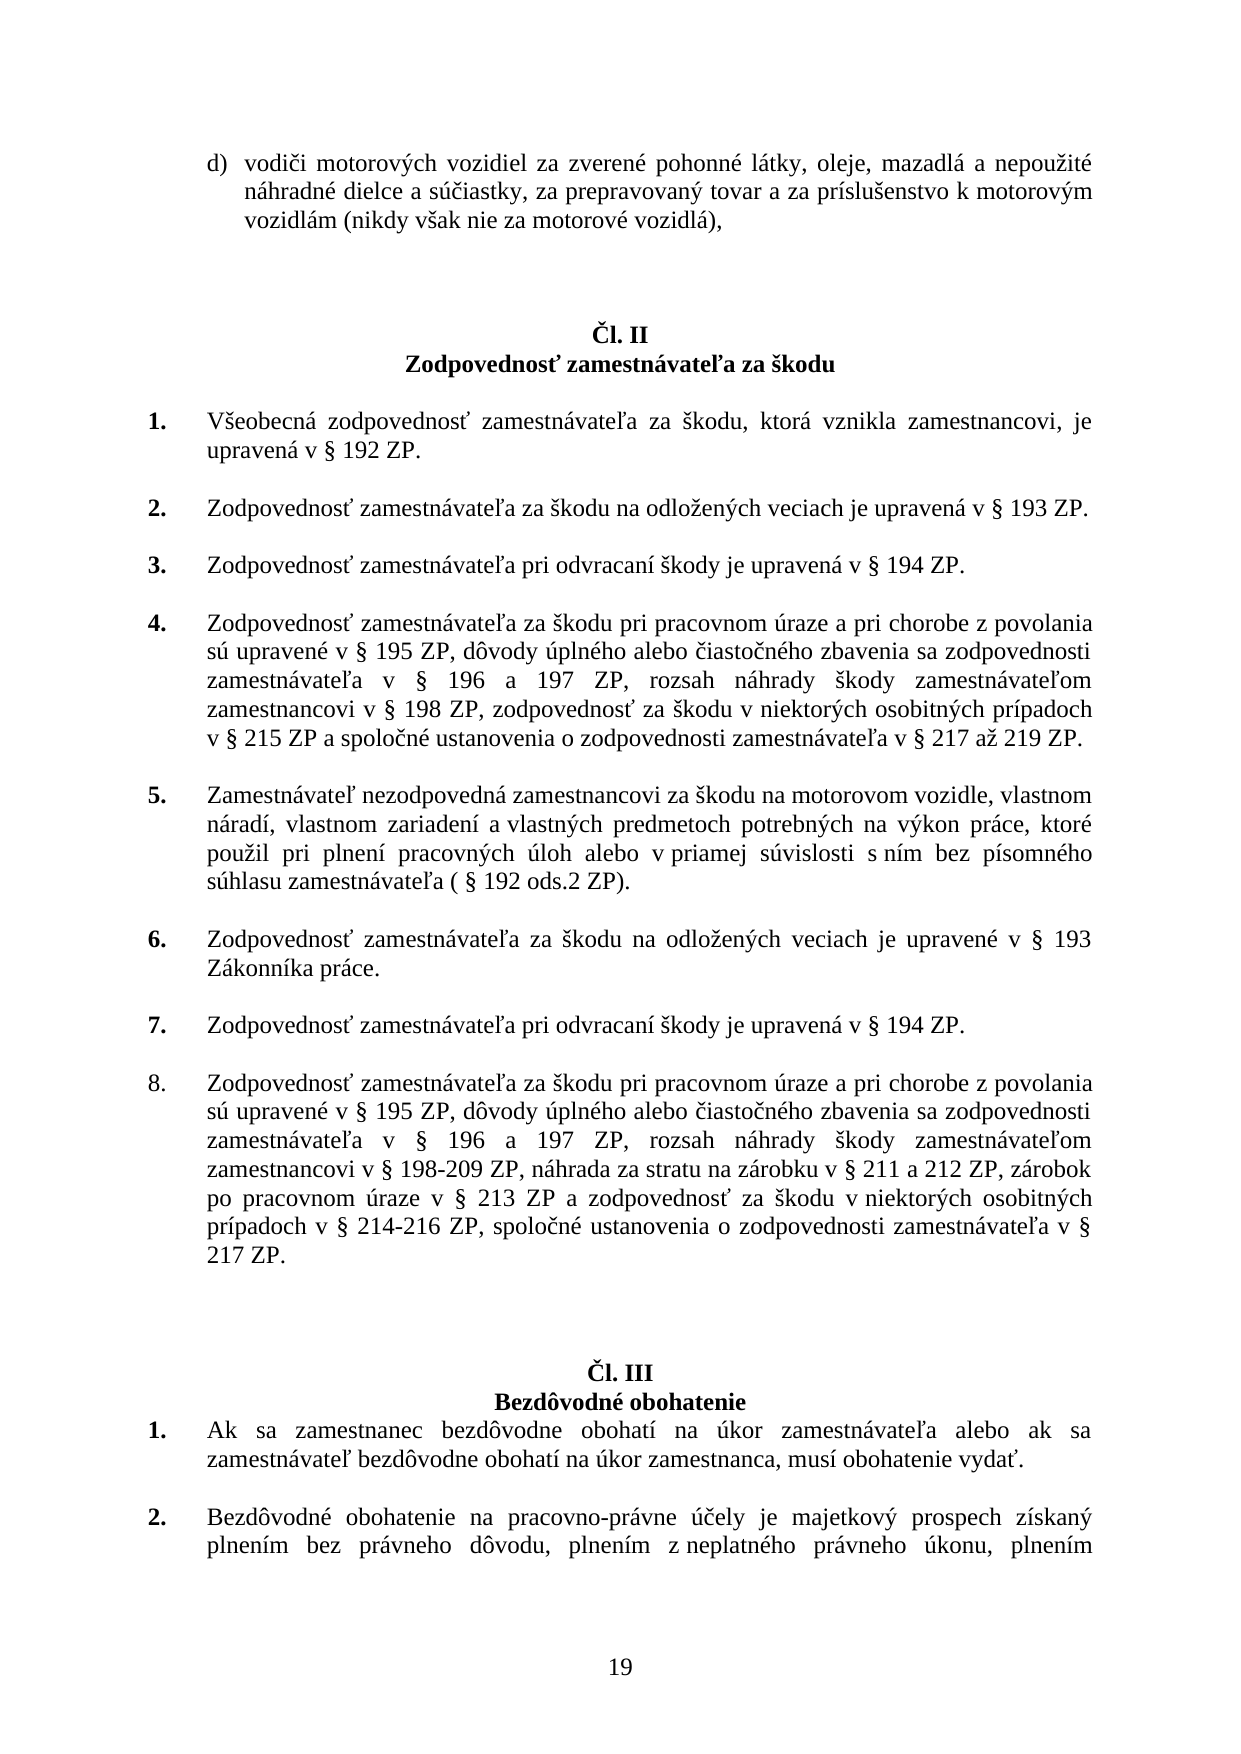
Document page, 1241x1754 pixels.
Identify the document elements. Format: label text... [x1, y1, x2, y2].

list Zodpovednosť zamestnávateľa za škodu pri pracovnom úraze a pri chorobe z povolania sú upravené v § 195 ZP, dôvody úplného alebo čiastočného zbavenia sa zodpovednosti zamestnávateľa v § 196 a 197 ZP, rozsah náhrady škody zamestnávateľom zamestnancovi v § 198-209 ZP, náhrada za stratu na zárobku v § 211 a 212 ZP, zárobok po pracovnom úraze v § 213 ZP a zodpovednosť za škodu v niektorých osobitných prípadoch v § 214-216 ZP, spoločné ustanovenia o zodpovednosti zamestnávateľa v § 217 ZP. [148, 1068, 1093, 1269]
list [148, 1502, 1093, 1559]
list Zodpovednosť zamestnávateľa za škodu pri pracovnom úraze a pri chorobe z povolania sú upravené v § 195 ZP, dôvody úplného alebo čiastočného zbavenia sa zodpovednosti zamestnávateľa v § 196 a 197 ZP, rozsah náhrady škody zamestnávateľom zamestnancovi v § 198 ZP, zodpovednosť za škodu v niektorých osobitných prípadoch v § 215 ZP a spoločné ustanovenia o zodpovednosti zamestnávateľa v § 217 až 219 ZP. [148, 608, 1093, 751]
list Zodpovednosť zamestnávateľa pri odvracaní škody je upravená v § 194 ZP. [148, 1010, 1093, 1039]
list Zamestnávateľ nezodpovedná zamestnancovi za škodu na motorovom vozidle, vlastnom náradí, vlastnom zariadení a vlastných predmetoch potrebných na výkon práce, ktoré použil pri plnení pracovných úloh alebo v priamej súvislosti s ním bez písomného súhlasu zamestnávateľa ( § 192 ods.2 ZP). [148, 780, 1093, 895]
list Zodpovednosť zamestnávateľa za škodu na odložených veciach je upravené v § 193 Zákonníka práce. [148, 924, 1093, 981]
list Bezdôvodné obohatenie [148, 1387, 1093, 1416]
list Čl. II [148, 320, 1093, 349]
list Ak sa zamestnanec bezdôvodne obohatí na úkor zamestnávateľa alebo ak sa zamestnávateľ bezdôvodne obohatí na úkor zamestnanca, musí obohatenie vydať. [148, 1416, 1093, 1473]
list Všeobecná zodpovednosť zamestnávateľa za škodu, ktorá vznikla zamestnancovi, je upravená v § 192 ZP. [148, 406, 1093, 464]
list d) vodiči motorových vozidiel za zverené pohonné látky, oleje, mazadlá a nepoužité náhradné dielce a súčiastky, za prepravovaný tovar a za príslušenstvo k motorovým vozidlám (nikdy však nie za motorové vozidlá), [207, 148, 1093, 234]
list Zodpovednosť zamestnávateľa za škodu na odložených veciach je upravená v § 193 ZP. [148, 493, 1093, 521]
list Čl. III [148, 1329, 1093, 1387]
list Zodpovednosť zamestnávateľa pri odvracaní škody je upravená v § 194 ZP. [148, 550, 1093, 579]
list Zodpovednosť zamestnávateľa za škodu [148, 349, 1093, 378]
